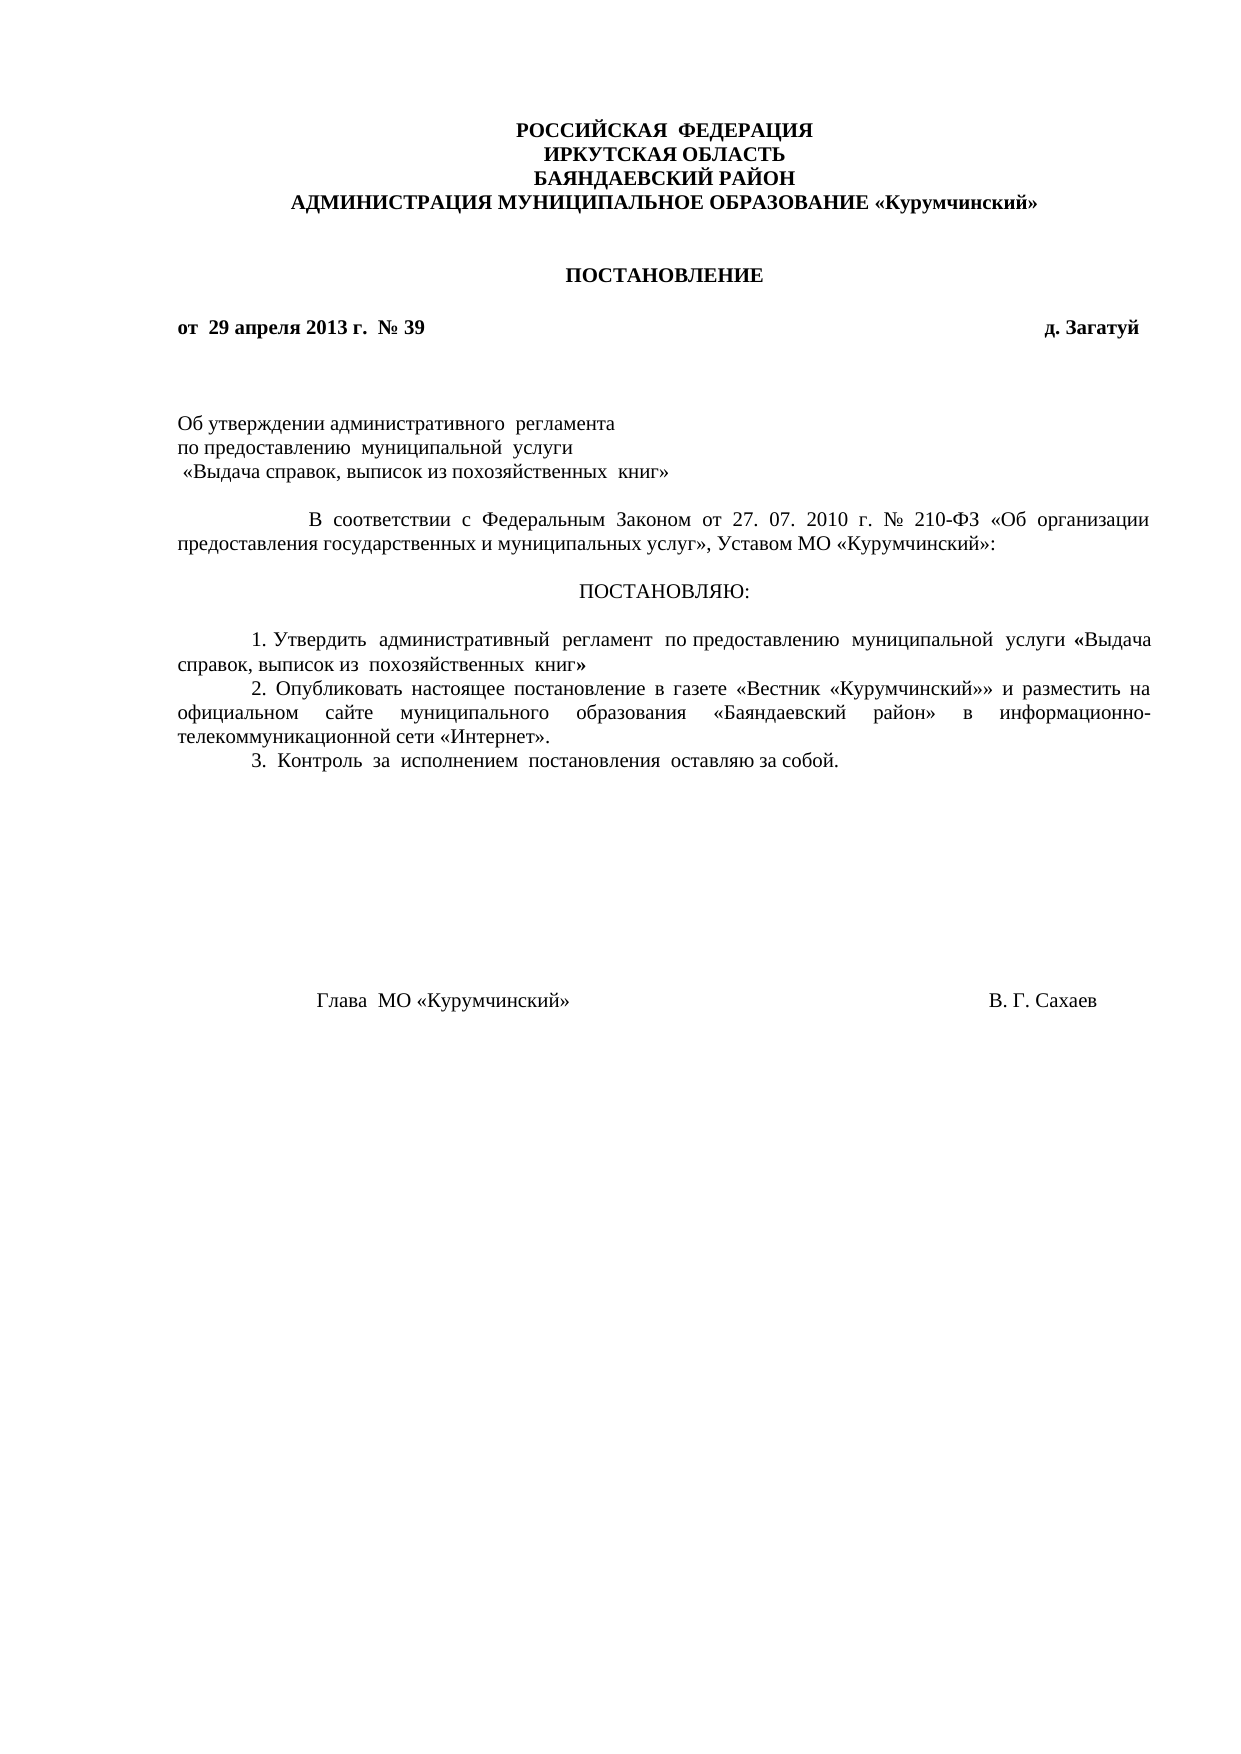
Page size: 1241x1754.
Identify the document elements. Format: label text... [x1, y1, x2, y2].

text В соответствии с Федеральным Законом от 27. 07. . № 210-ФЗ «Об организации предоставления государственных и муниципальных услуг», Уставом МО «Курумчинский»: [177, 507, 1152, 555]
text от 29 апреля 2013 г. № 39 д. Загатуй [177, 314, 1152, 339]
text 3. Контроль за исполнением постановления оставляю за собой. [177, 748, 1152, 772]
text ПОСТАНОВЛЯЮ: [177, 579, 1152, 603]
text по предоставлению муниципальной услуги [177, 435, 1152, 459]
text Глава МО «Курумчинский» В. Г. Сахаев [177, 988, 1152, 1012]
text 1. Утвердить административный регламент по предоставлению муниципальной услуги «Выдача справок, выписок из похозяйственных книг» [177, 627, 1152, 676]
text РОССИЙСКАЯ ФЕДЕРАЦИЯ ИРКУТСКАЯ ОБЛАСТЬ БАЯНДАЕВСКИЙ РАЙОН АДМИНИСТРАЦИЯ МУНИЦИПАЛЬНОЕ ОБРАЗОВАНИЕ «Курумчинский» ПОСТАНОВЛЕНИЕ [177, 118, 1152, 314]
text 2. Опубликовать настоящее постановление в газете «Вестник «Курумчинский»» и разместить на официальном сайте муниципального образования «Баяндаевский район» в информационно-телекоммуникационной сети «Интернет». [177, 676, 1152, 748]
text «Выдача справок, выписок из похозяйственных книг» [177, 459, 1152, 483]
text Об утверждении административного регламента [177, 411, 1152, 435]
